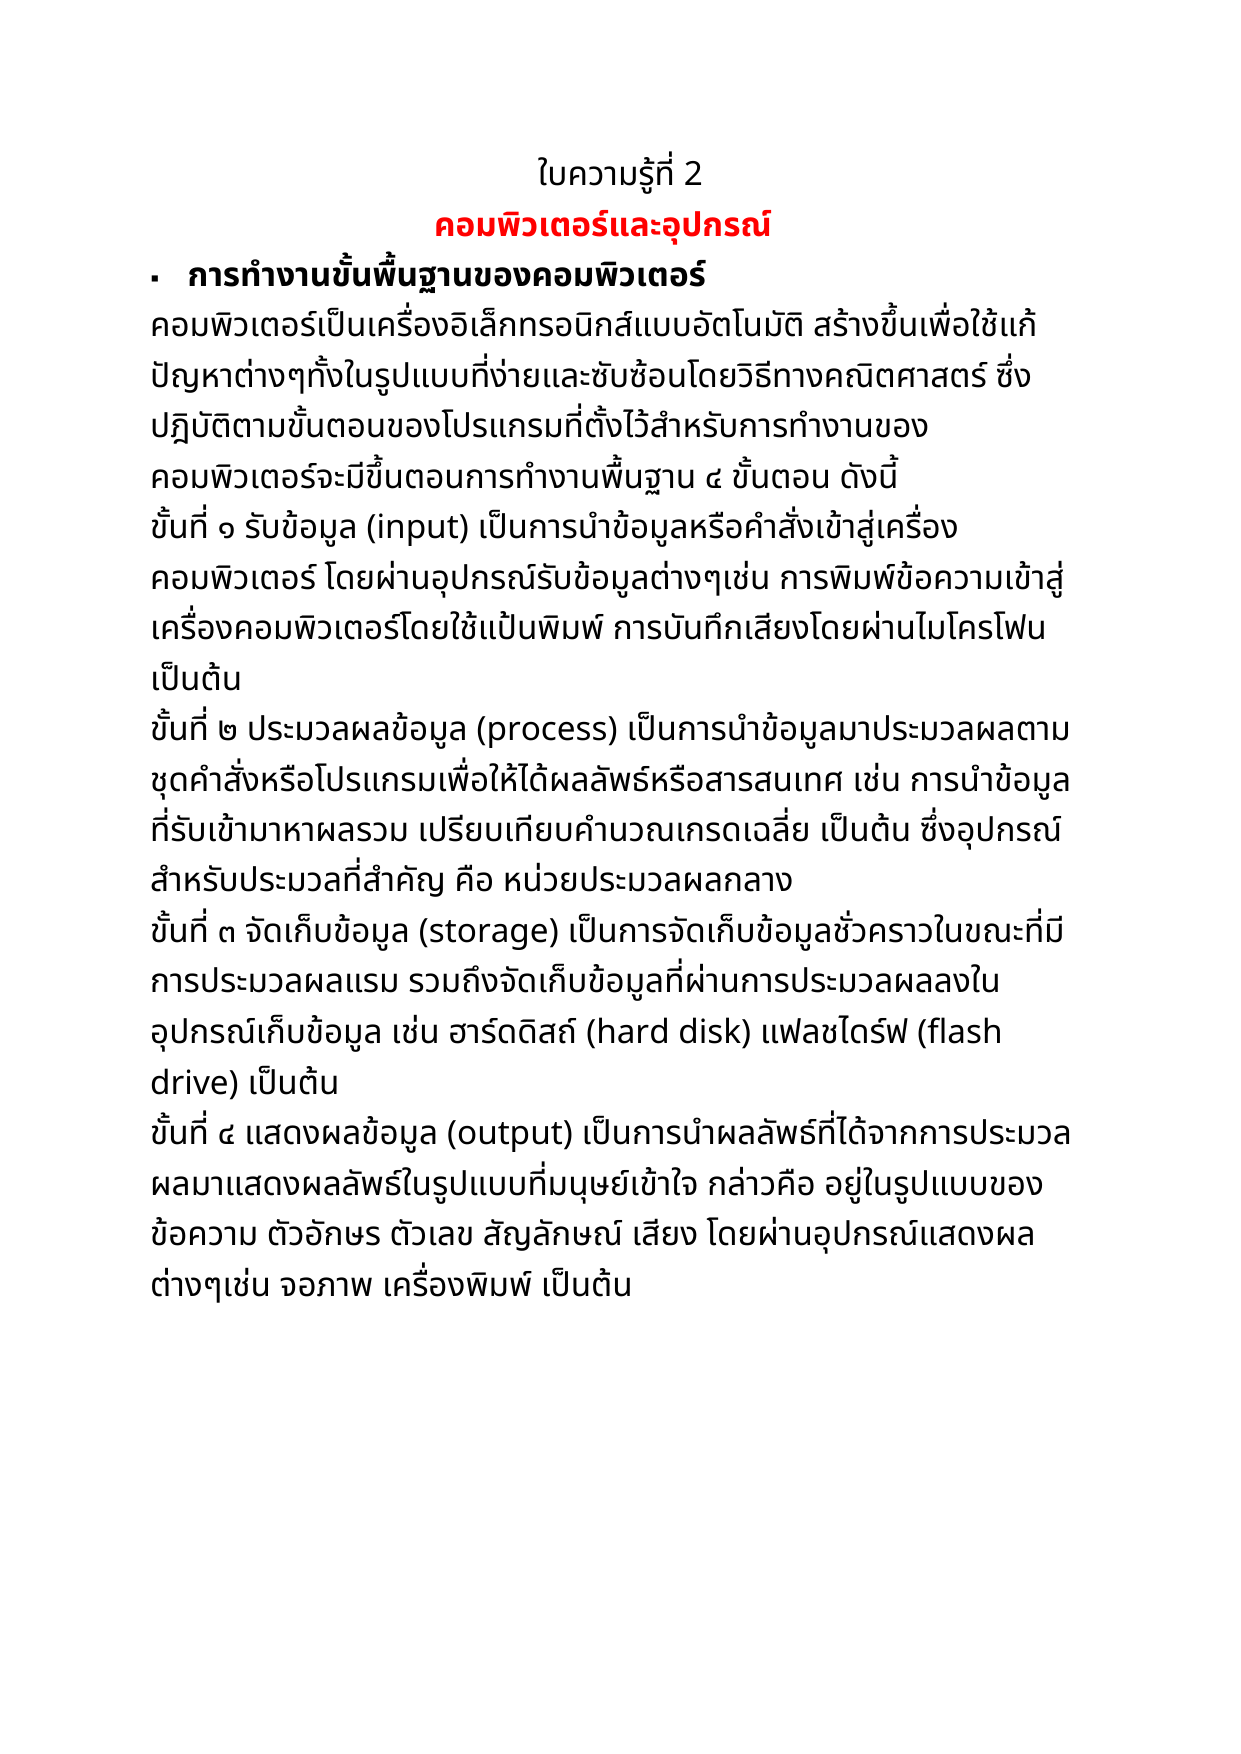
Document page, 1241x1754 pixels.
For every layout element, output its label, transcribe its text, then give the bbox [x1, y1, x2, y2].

text ใบความรู้ที่ 2 [150, 150, 1090, 201]
list การทำงานขั้นพื้นฐานของคอมพิวเตอร์ [150, 251, 1090, 301]
text คอมพิวเตอร์และอุปกรณ์ [150, 201, 1090, 251]
text ขั้นที่ ๒ ประมวลผลข้อมูล (process) เป็นการนำข้อมูลมาประมวลผลตามชุดคำสั่งหรือโปรแกรมเพื่อให้ได้ผลลัพธ์หรือสารสนเทศ เช่น การนำข้อมูลที่รับเข้ามาหาผลรวม เปรียบเทียบคำนวณเกรดเฉลี่ย เป็นต้น ซึ่งอุปกรณ์สำหรับประมวลที่สำคัญ คือ หน่วยประมวลผลกลาง [150, 705, 1090, 907]
text ขั้นที่ ๑ รับข้อมูล (input) เป็นการนำข้อมูลหรือคำสั่งเข้าสู่เครื่องคอมพิวเตอร์ โดยผ่านอุปกรณ์รับข้อมูลต่างๆเช่น การพิมพ์ข้อความเข้าสู่เครื่องคอมพิวเตอร์โดยใช้แป้นพิมพ์ การบันทึกเสียงโดยผ่านไมโครโฟน เป็นต้น [150, 503, 1090, 705]
text ขั้นที่ ๔ แสดงผลข้อมูล (output) เป็นการนำผลลัพธ์ที่ได้จากการประมวลผลมาแสดงผลลัพธ์ในรูปแบบที่มนุษย์เข้าใจ กล่าวคือ อยู่ในรูปแบบของข้อความ ตัวอักษร ตัวเลข สัญลักษณ์ เสียง โดยผ่านอุปกรณ์แสดงผลต่างๆเช่น จอภาพ เครื่องพิมพ์ เป็นต้น [150, 1109, 1090, 1311]
text ขั้นที่ ๓ จัดเก็บข้อมูล (storage) เป็นการจัดเก็บข้อมูลชั่วคราวในขณะที่มีการประมวลผลแรม รวมถึงจัดเก็บข้อมูลที่ผ่านการประมวลผลลงในอุปกรณ์เก็บข้อมูล เช่น ฮาร์ดดิสถ์ (hard disk) แฟลชไดร์ฟ (flash drive) เป็นต้น [150, 907, 1090, 1109]
text คอมพิวเตอร์เป็นเครื่องอิเล็กทรอนิกส์แบบอัตโนมัติ สร้างขึ้นเพื่อใช้แก้ปัญหาต่างๆทั้งในรูปแบบที่ง่ายและซับซ้อนโดยวิธีทางคณิตศาสตร์ ซึ่งปฎิบัติตามขั้นตอนของโปรแกรมที่ตั้งไว้สำหรับการทำงานของคอมพิวเตอร์จะมีขึ้นตอนการทำงานพื้นฐาน ๔ ขั้นตอน ดังนี้ [150, 301, 1090, 503]
